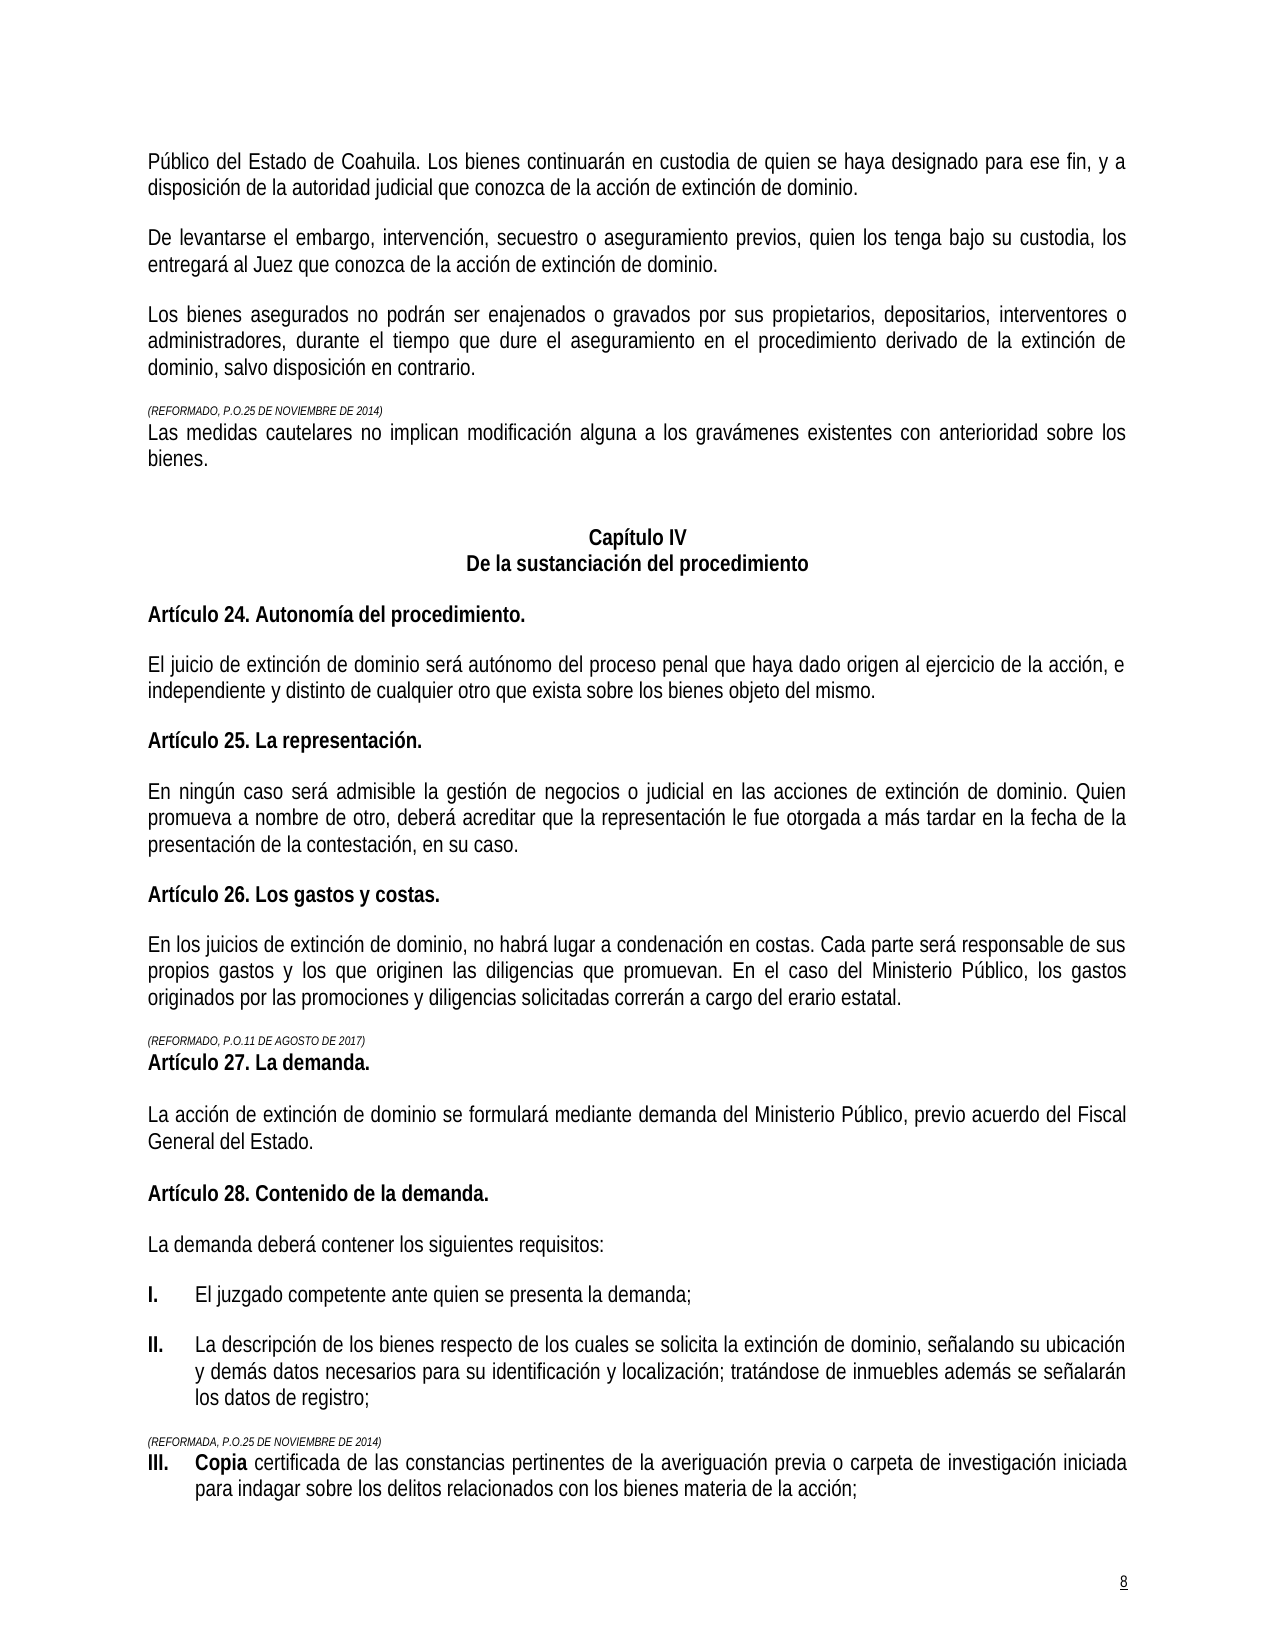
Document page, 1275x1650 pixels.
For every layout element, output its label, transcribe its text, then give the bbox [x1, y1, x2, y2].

text Capítulo IV [148, 524, 1127, 550]
text III. Copia certificada de las constancias pertinentes de la averiguación previa o carpeta de investigación iniciada para indagar sobre los delitos relacionados con los bienes materia de la acción; [148, 1449, 1127, 1501]
text I. El juzgado competente ante quien se presenta la demanda; [148, 1281, 1127, 1307]
text La acción de extinción de dominio se formulará mediante demanda del Ministerio Público, previo acuerdo del Fiscal General del Estado. [148, 1101, 1127, 1154]
text Los bienes asegurados no podrán ser enajenados o gravados por sus propietarios, depositarios, interventores o administradores, durante el tiempo que dure el aseguramiento en el procedimiento derivado de la extinción de dominio, salvo disposición en contrario. [148, 301, 1127, 380]
text De la sustanciación del procedimiento [148, 550, 1127, 577]
text Artículo 25. La representación. [148, 727, 1127, 754]
text Artículo 27. La demanda. [148, 1048, 1127, 1075]
text En ningún caso será admisible la gestión de negocios o judicial en las acciones de extinción de dominio. Quien promueva a nombre de otro, deberá acreditar que la representación le fue otorgada a más tardar en la fecha de la presentación de la contestación, en su caso. [148, 778, 1127, 857]
text Artículo 24. Autonomía del procedimiento. [148, 601, 1127, 627]
text En los juicios de extinción de dominio, no habrá lugar a condenación en costas. Cada parte será responsable de sus propios gastos y los que originen las diligencias que promuevan. En el caso del Ministerio Público, los gastos originados por las promociones y diligencias solicitadas correrán a cargo del erario estatal. [148, 931, 1127, 1010]
text (REFORMADA, P.O.25 DE NOVIEMBRE DE 2014) [148, 1434, 1127, 1449]
text (REFORMADO, P.O.11 DE AGOSTO DE 2017) [148, 1034, 1127, 1048]
text Artículo 28. Contenido de la demanda. [148, 1180, 1127, 1207]
text Artículo 26. Los gastos y costas. [148, 881, 1127, 907]
text La demanda deberá contener los siguientes requisitos: [148, 1231, 1127, 1257]
text Las medidas cautelares no implican modificación alguna a los gravámenes existentes con anterioridad sobre los bienes. [148, 418, 1127, 471]
text El juicio de extinción de dominio será autónomo del proceso penal que haya dado origen al ejercicio de la acción, e independiente y distinto de cualquier otro que exista sobre los bienes objeto del mismo. [148, 651, 1127, 703]
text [148, 148, 1127, 200]
text De levantarse el embargo, intervención, secuestro o aseguramiento previos, quien los tenga bajo su custodia, los entregará al Juez que conozca de la acción de extinción de dominio. [148, 224, 1127, 277]
text (REFORMADO, P.O.25 DE NOVIEMBRE DE 2014) [148, 404, 1127, 418]
text II. La descripción de los bienes respecto de los cuales se solicita la extinción de dominio, señalando su ubicación y demás datos necesarios para su identificación y localización; tratándose de inmuebles además se señalarán los datos de registro; [148, 1331, 1127, 1410]
